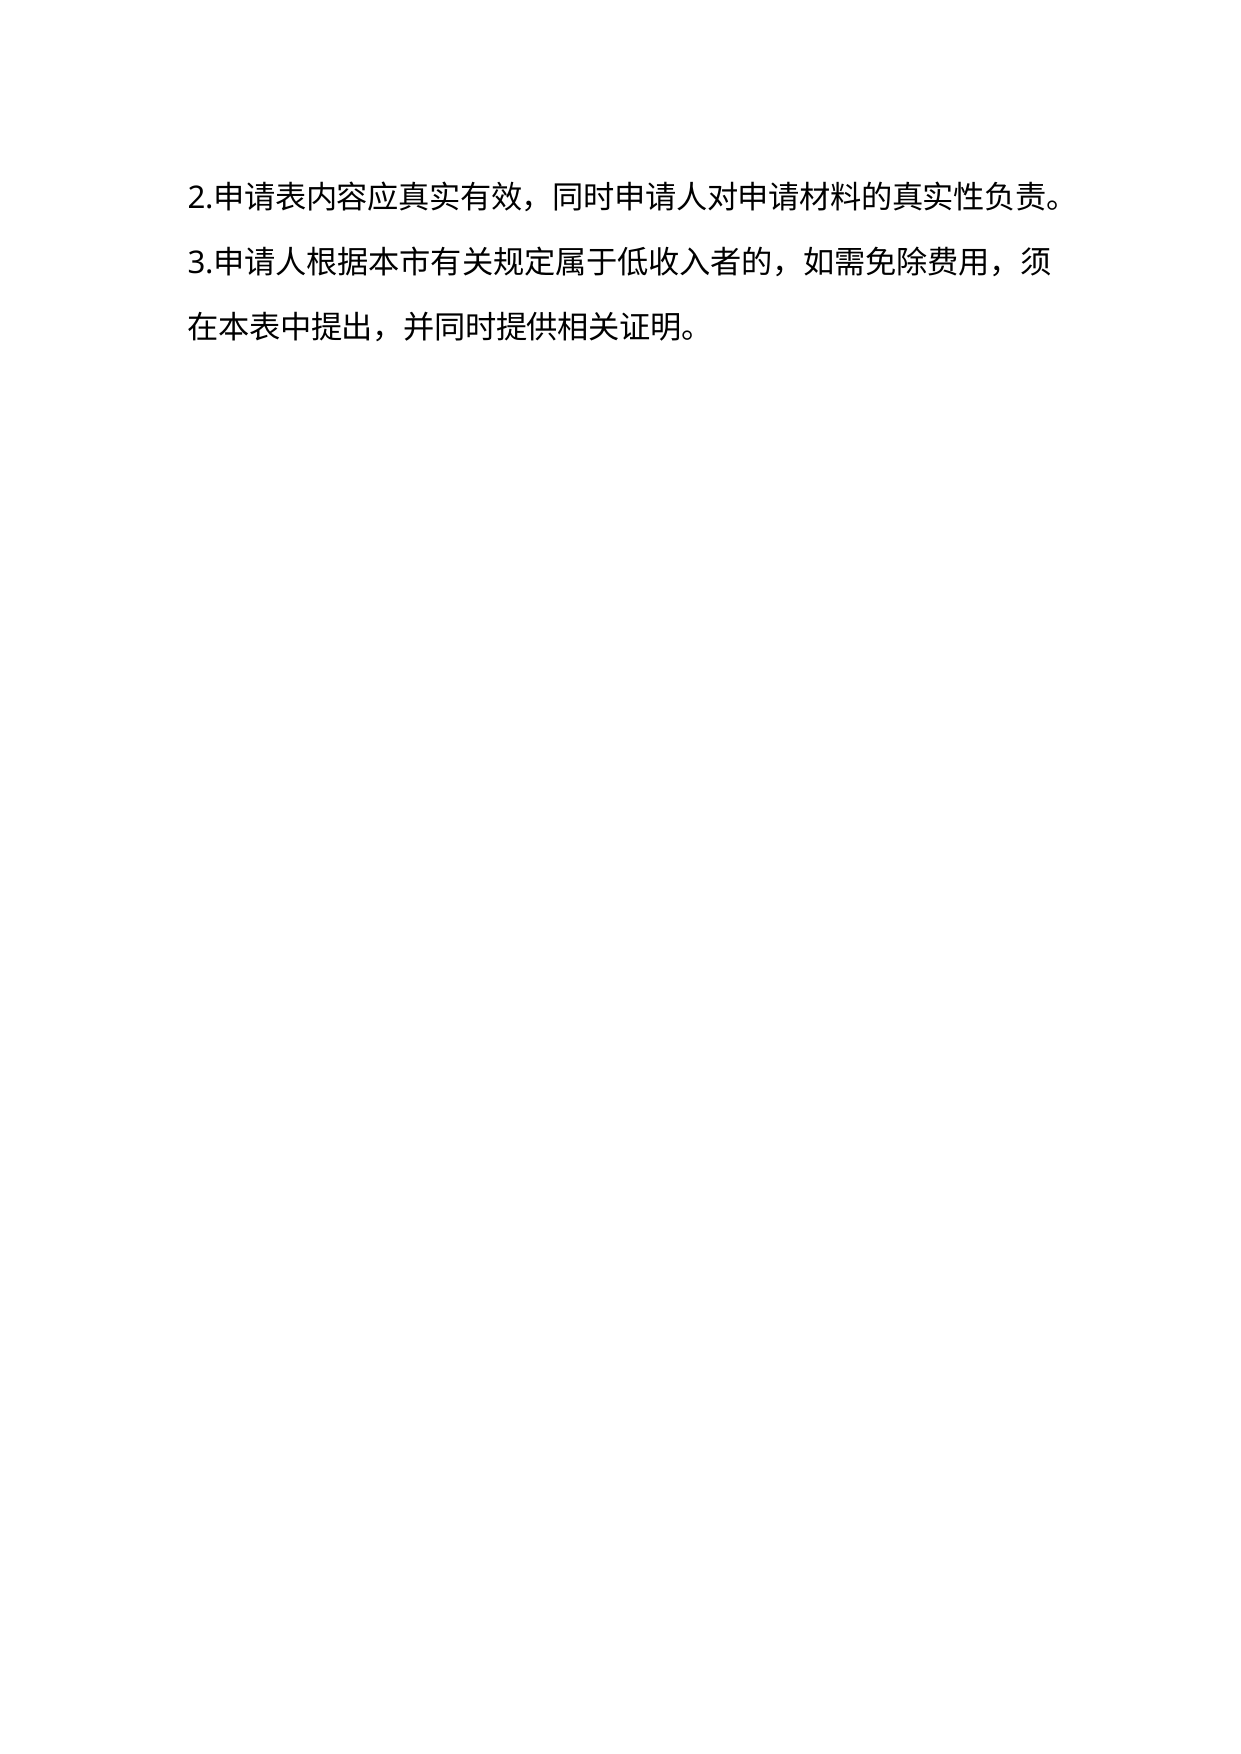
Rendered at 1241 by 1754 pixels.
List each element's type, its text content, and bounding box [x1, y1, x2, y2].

text 2.申请表内容应真实有效，同时申请人对申请材料的真实性负责。 [187, 162, 1053, 227]
text 3.申请人根据本市有关规定属于低收入者的，如需免除费用，须在本表中提出，并同时提供相关证明。 [187, 227, 1053, 357]
